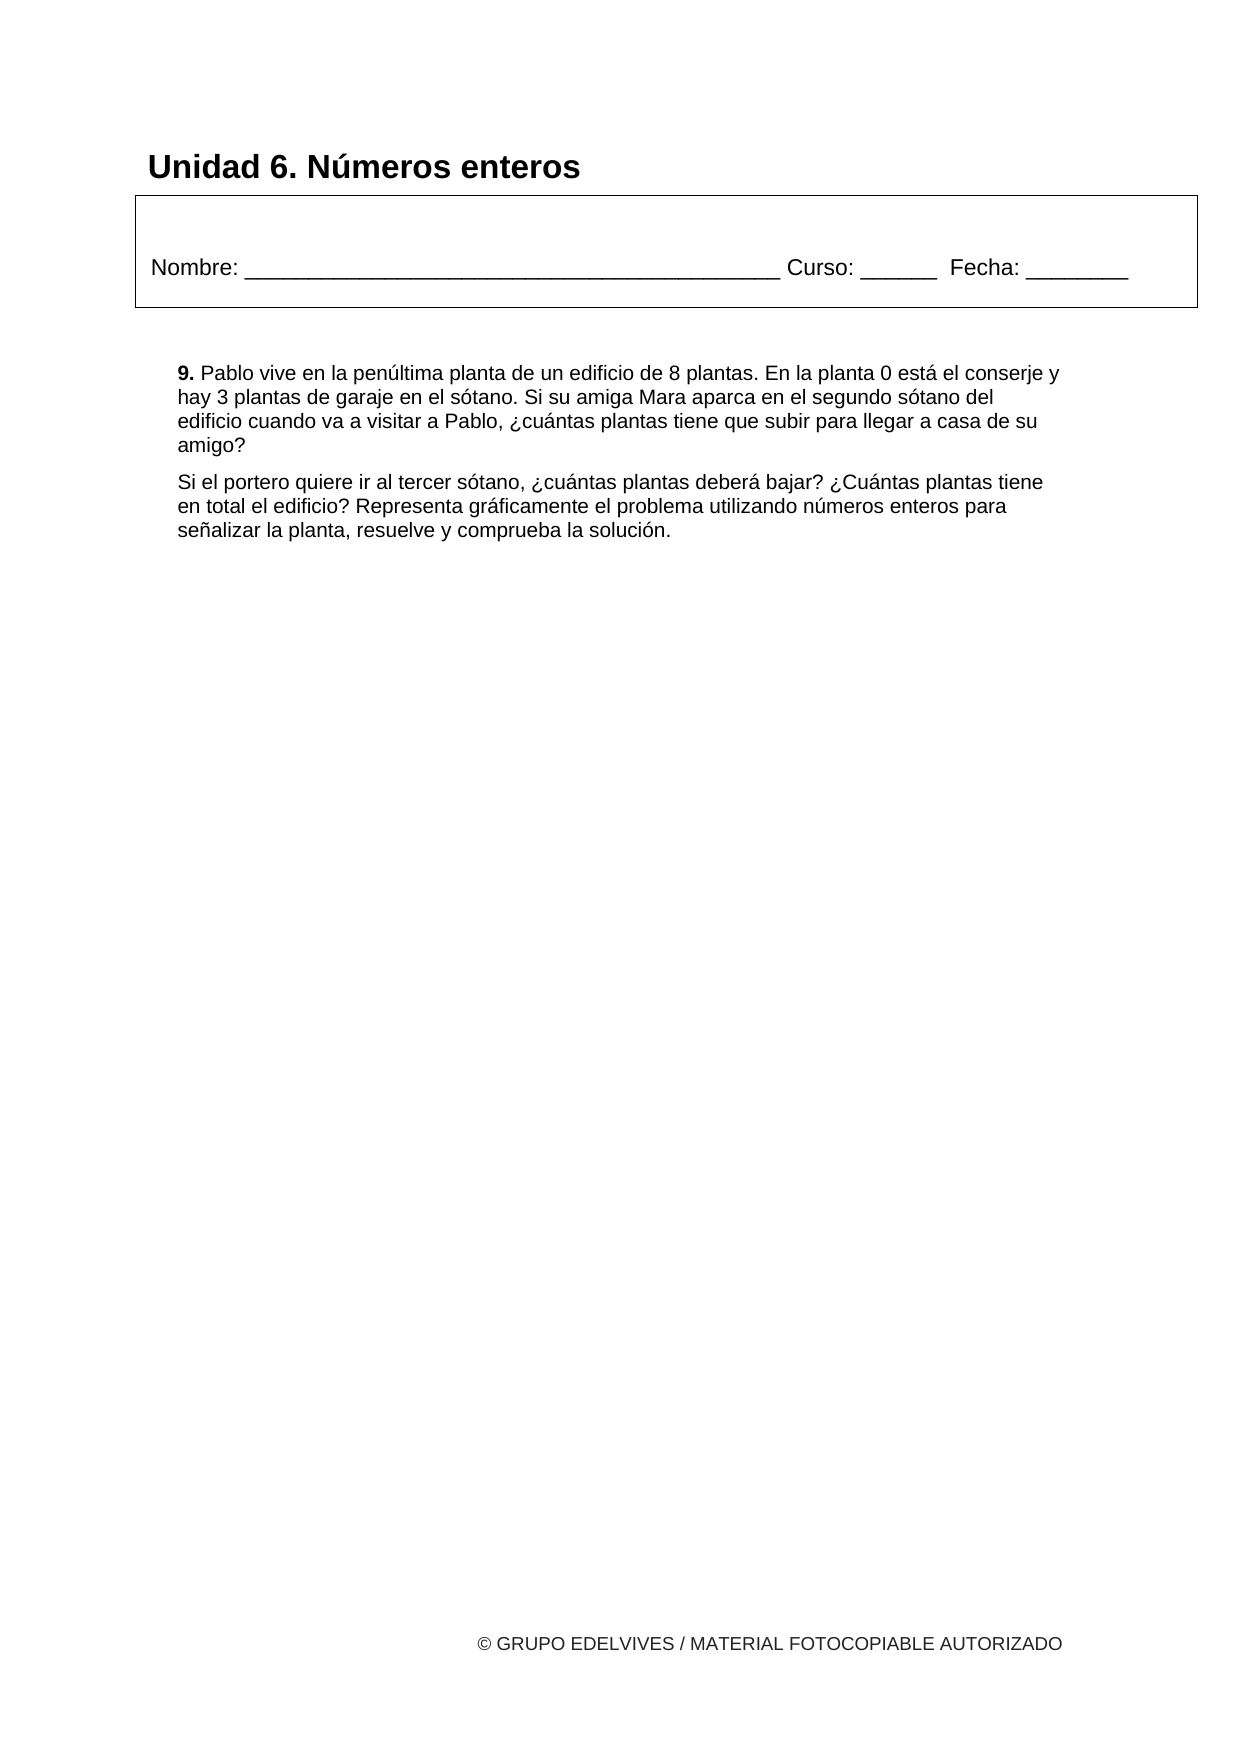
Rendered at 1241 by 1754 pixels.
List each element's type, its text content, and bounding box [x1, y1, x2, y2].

text Unidad 6. Números enteros [148, 148, 1063, 186]
text Si el portero quiere ir al tercer sótano, ¿cuántas plantas deberá bajar? ¿Cuántas plantas tiene en total el edificio? Representa gráficamente el problema utilizando números enteros para señalizar la planta, resuelve y comprueba la solución. [177, 469, 1063, 541]
text 9. Pablo vive en la penúltima planta de un edificio de 8 plantas. En la planta 0 está el conserje y hay 3 plantas de garaje en el sótano. Si su amiga Mara aparca en el segundo sótano del edificio cuando va a visitar a Pablo, ¿cuántas plantas tiene que subir para llegar a casa de su amigo? [177, 361, 1063, 457]
